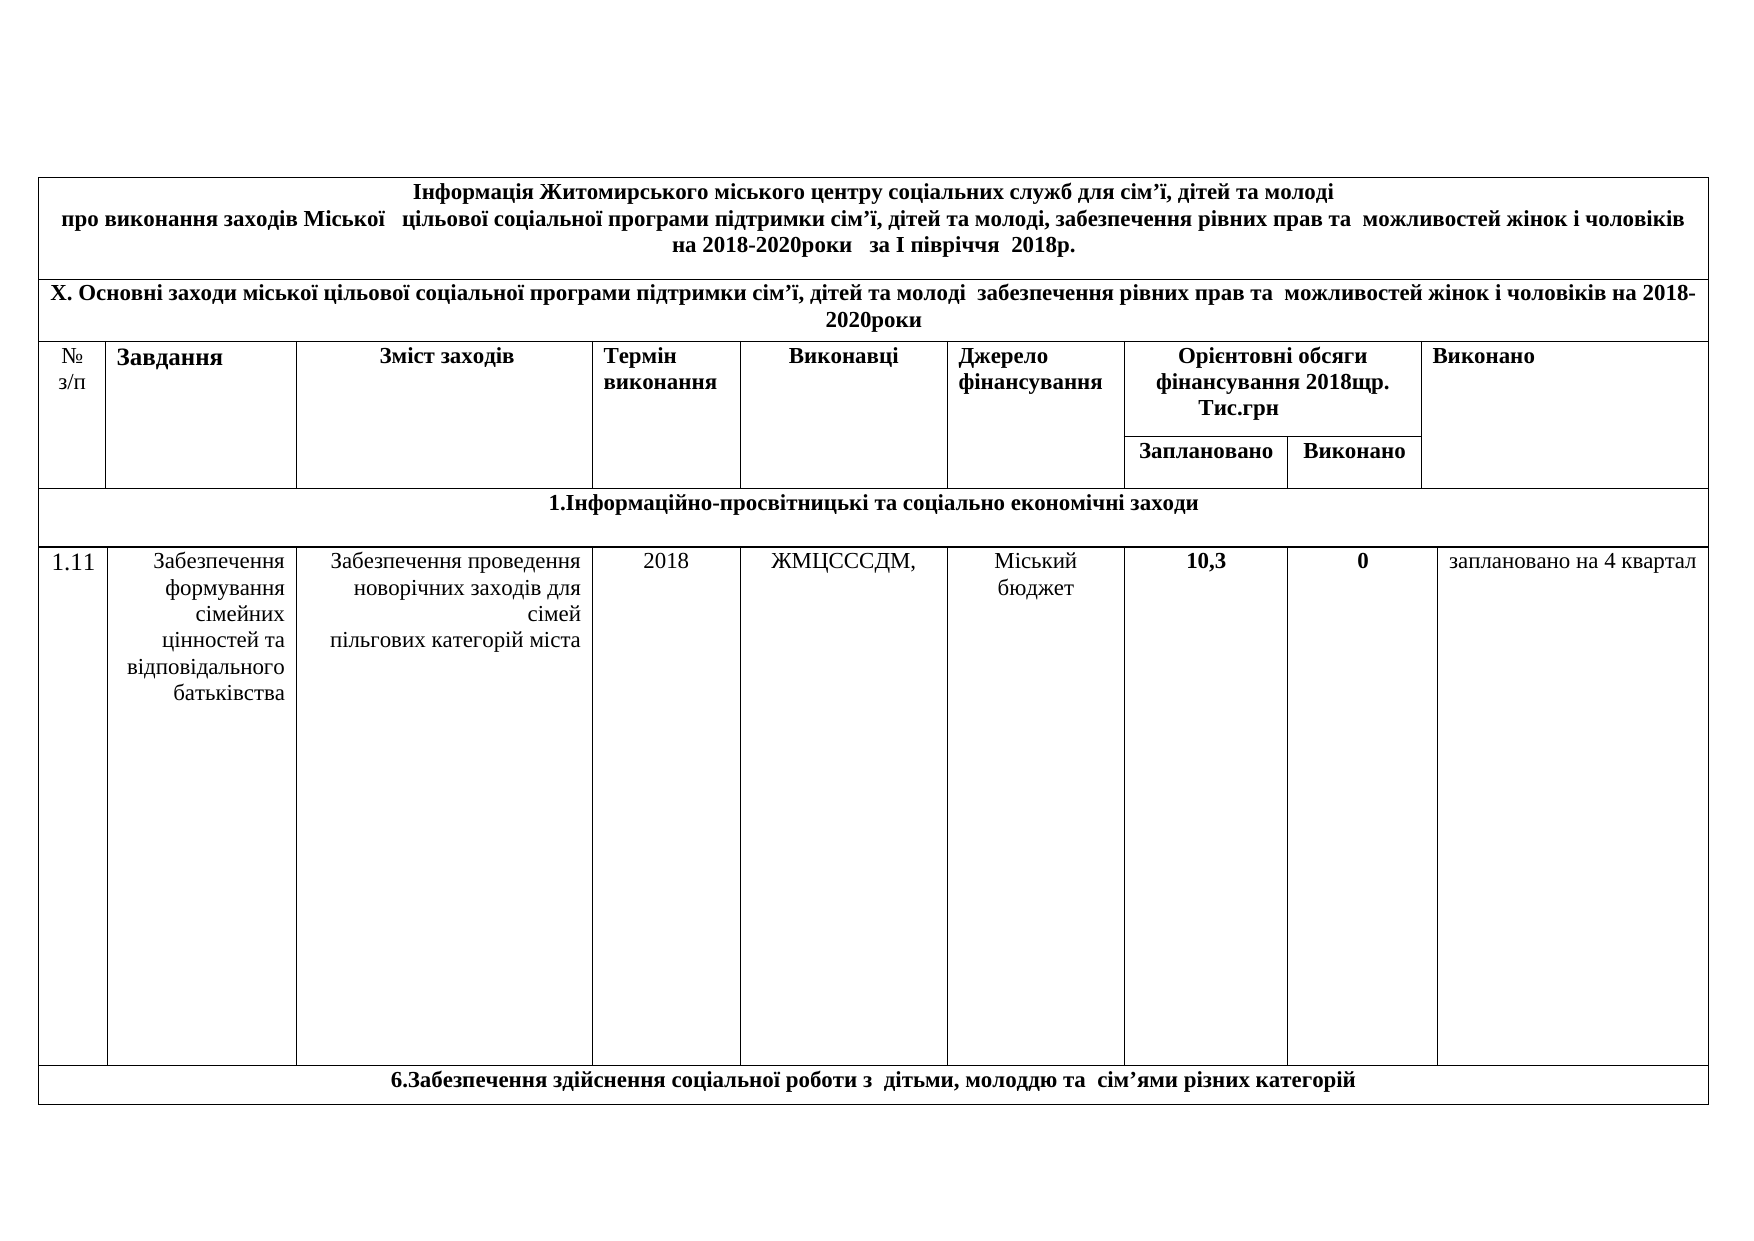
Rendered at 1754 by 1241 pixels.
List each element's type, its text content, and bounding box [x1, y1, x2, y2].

table_cell ЖМЦСССДМ, [741, 548, 947, 1064]
table_cell № з/п [39, 342, 105, 488]
table_cell 1.Інформаційно-просвітницькі та соціально економічні заходи [39, 489, 1708, 546]
table_cell 6.Забезпечення здійснення соціальної роботи з дітьми, молоддю та сім’ями різних категорій [39, 1066, 1708, 1104]
table_cell Зміст заходів [297, 342, 592, 488]
table_cell 2018 [593, 548, 740, 1064]
table_cell Х. Основні заходи міської цільової соціальної програми підтримки сім’ї, дітей та молоді забезпечення рівних прав та можливостей жінок і чоловіків на 2018-2020роки [39, 280, 1708, 341]
table_cell 1.11 [39, 548, 107, 1064]
table_header Інформація Житомирського міського центру соціальних служб для сім’ї, дітей та молоді про виконання заходів Міської цільової соціальної програми підтримки сім’ї, дітей та молоді, забезпечення рівних прав та можливостей жінок і чоловіків на 2018-2020роки за І півріччя 2018р. [39, 178, 1708, 278]
table_cell Забезпечення формування сімейних цінностей та відповідального батьківства [108, 548, 296, 1064]
table_cell Міський бюджет [948, 548, 1124, 1064]
table_cell Виконано [1422, 342, 1708, 488]
table_cell 10,3 [1125, 548, 1287, 1064]
table_cell Термін виконання [593, 342, 740, 488]
table_cell Джерело фінансування [948, 342, 1124, 488]
table_cell Орієнтовні обсяги фінансування 2018щр. Тис.грн [1125, 342, 1421, 436]
table_cell Забезпечення проведення новорічних заходів для сімей пільгових категорій міста [297, 548, 592, 1064]
table_cell Виконано [1288, 437, 1421, 488]
table_cell Виконавці [741, 342, 947, 488]
table_cell 0 [1288, 548, 1437, 1064]
table_cell Завдання [106, 342, 296, 488]
table_cell Заплановано [1125, 437, 1287, 488]
table_cell заплановано на 4 квартал [1438, 548, 1708, 1064]
